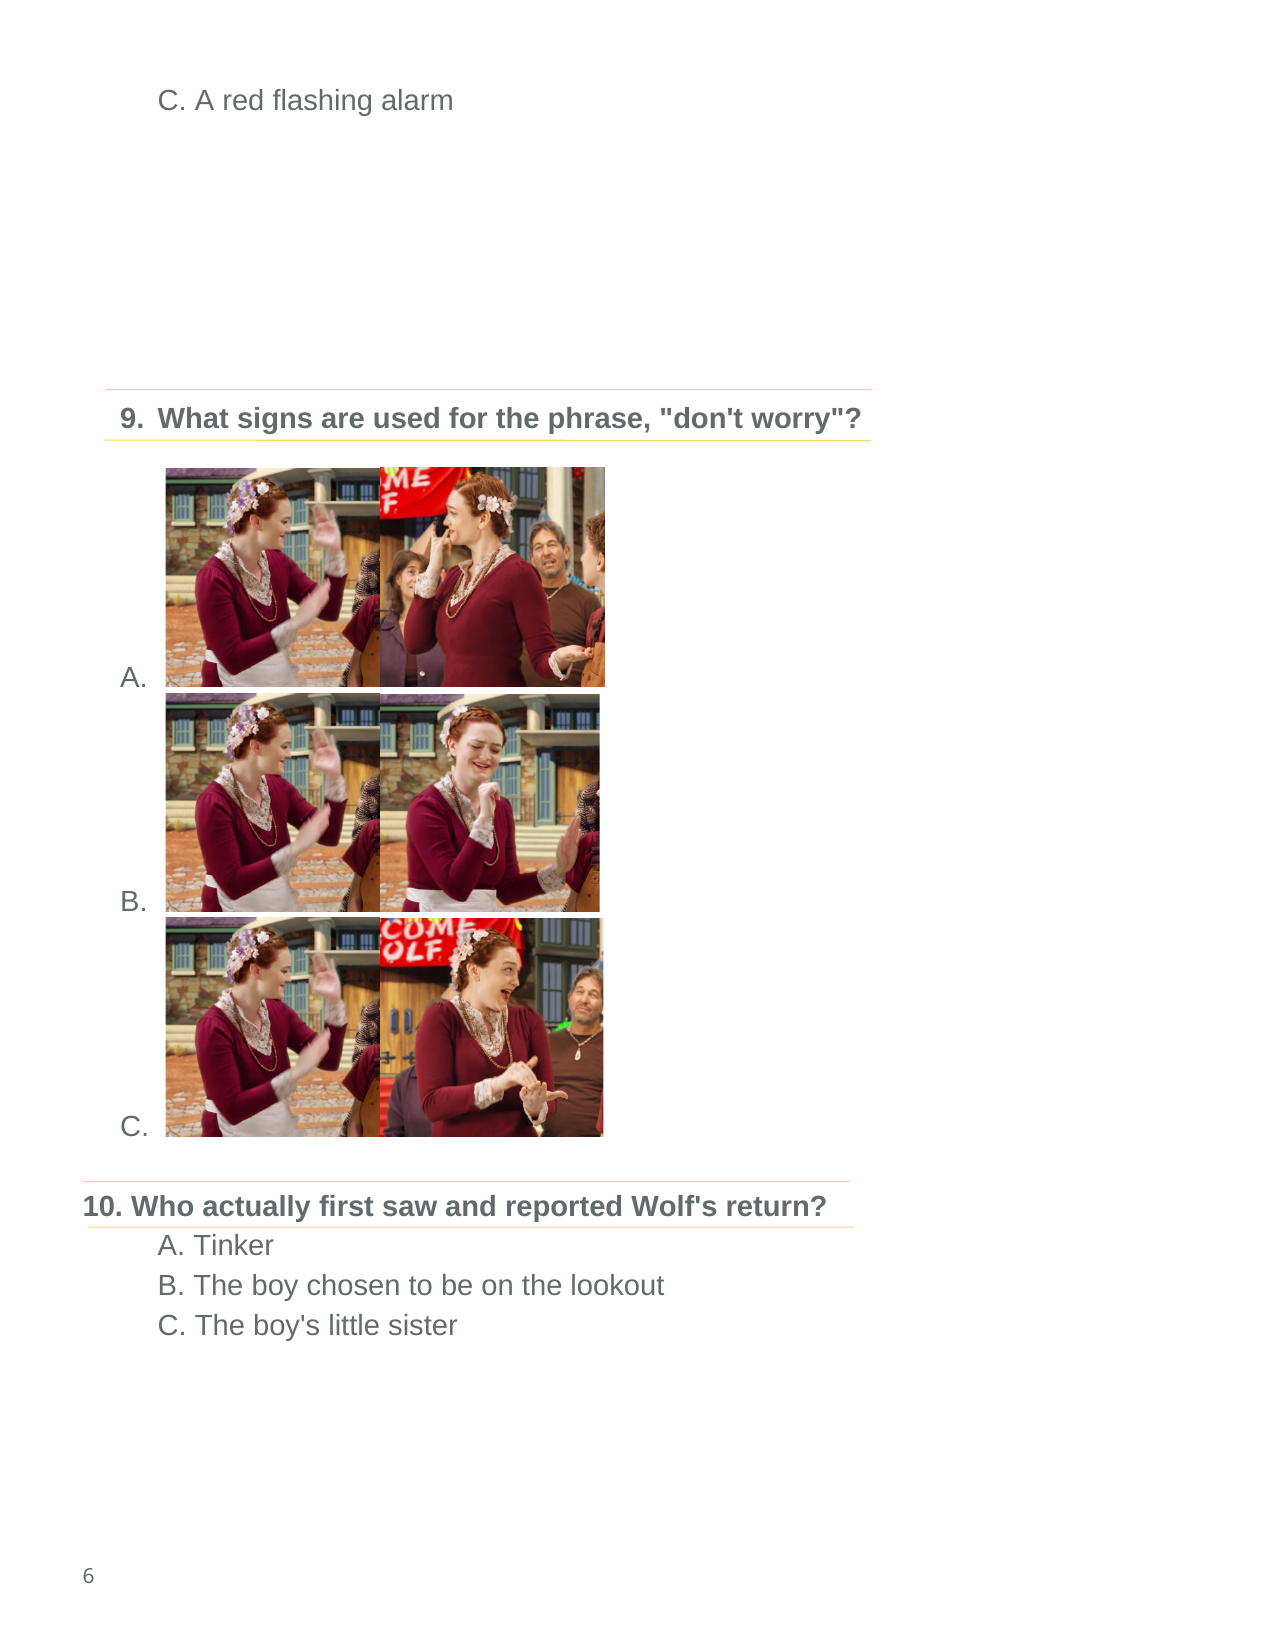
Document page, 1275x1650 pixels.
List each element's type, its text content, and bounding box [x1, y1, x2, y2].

text C. The boy's little sister [82, 1308, 1192, 1341]
list What signs are used for the phrase, "don't worry"? [120, 401, 1192, 434]
text C. A red flashing alarm [82, 82, 1192, 116]
picture [165, 917, 604, 1137]
text A. Tinker [82, 1228, 1192, 1262]
picture [165, 467, 605, 687]
picture [165, 693, 600, 912]
text B. The boy chosen to be on the lookout [82, 1268, 1192, 1302]
text 10. Who actually first saw and reported Wolf's return? [82, 1188, 1192, 1222]
